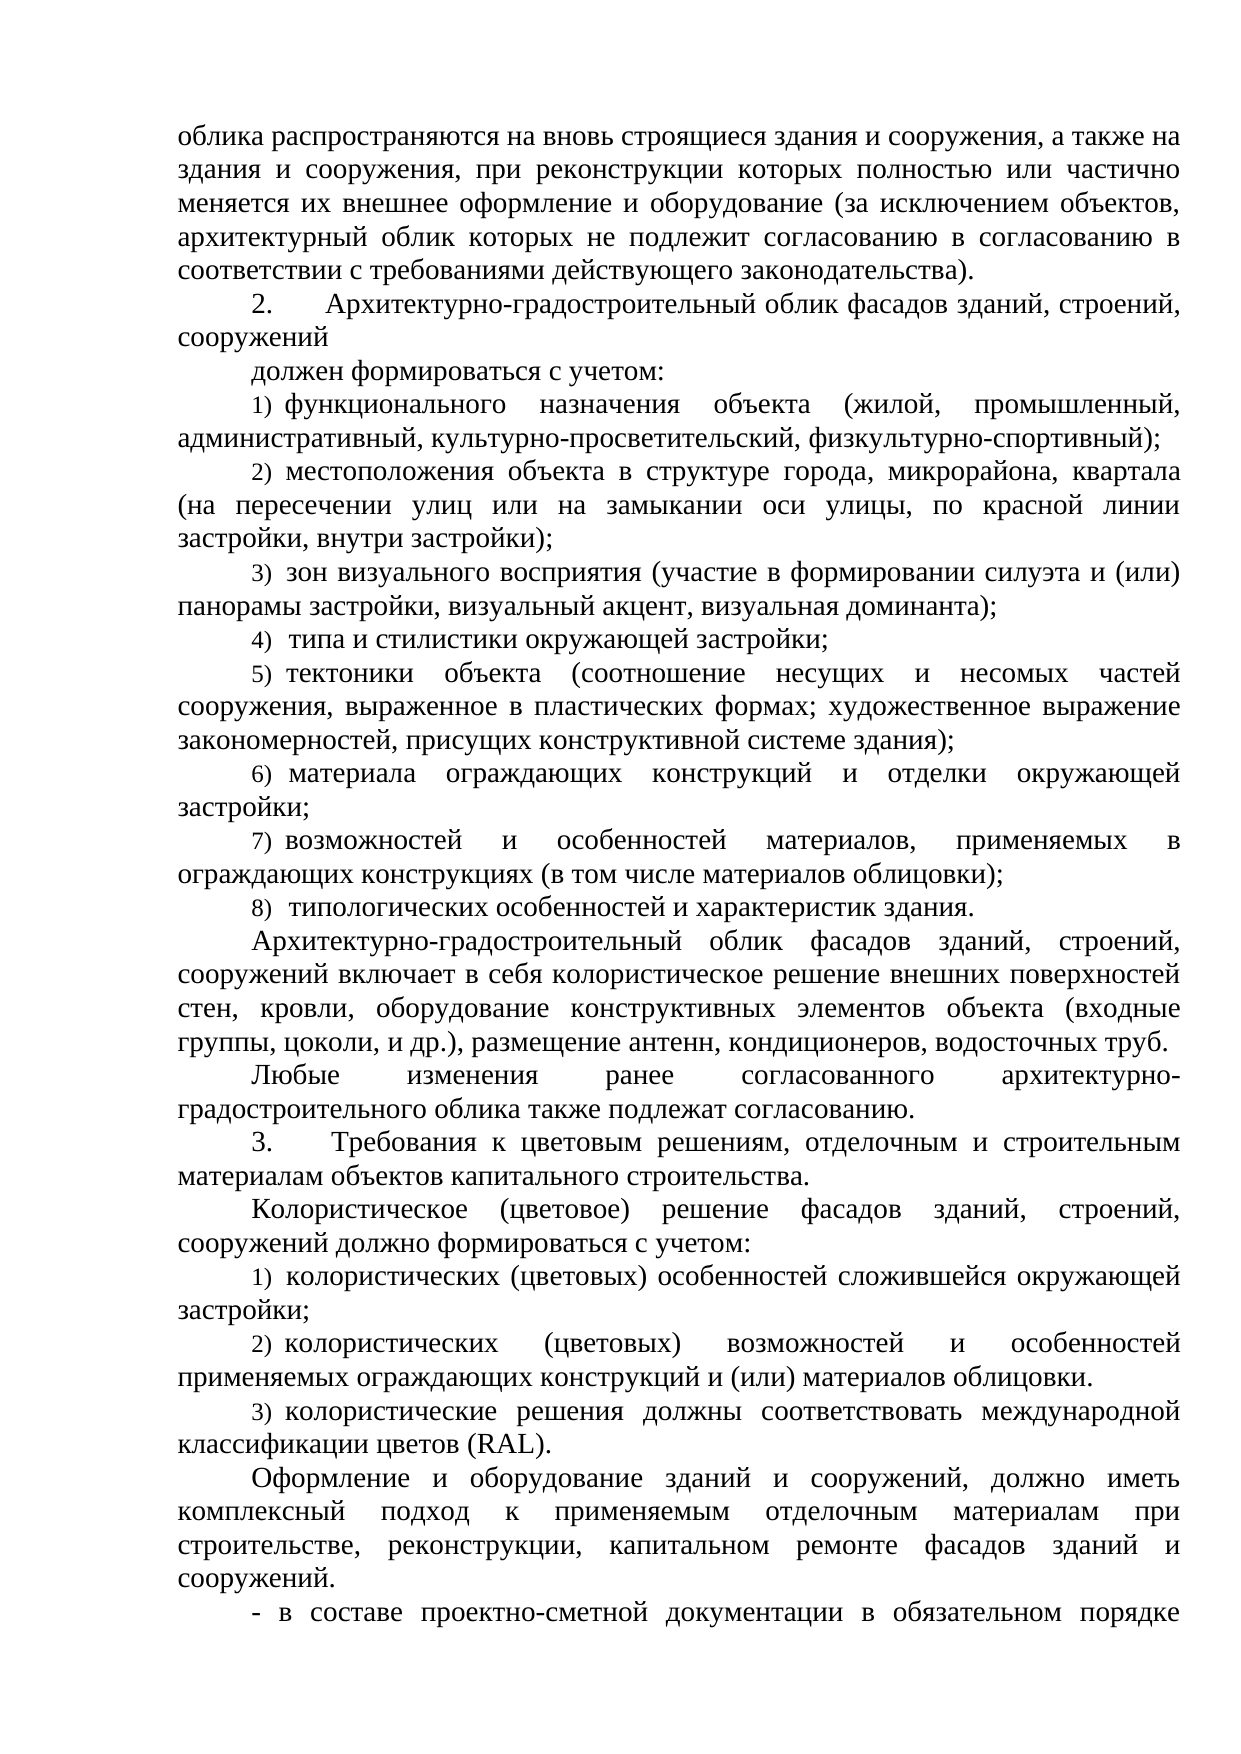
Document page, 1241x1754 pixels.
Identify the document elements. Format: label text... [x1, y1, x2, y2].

text Колористическое (цветовое) решение фасадов зданий, строений, сооружений должно формироваться с учетом: [177, 1191, 1181, 1258]
list зон визуального восприятия (участие в формировании силуэта и (или) панорамы застройки, визуальный акцент, визуальная доминанта); [177, 554, 1181, 621]
text Архитектурно-градостроительный облик фасадов зданий, строений, сооружений включает в себя колористическое решение внешних поверхностей стен, кровли, оборудование конструктивных элементов объекта (входные группы, цоколи, и др.), размещение антенн, кондиционеров, водосточных труб. [177, 923, 1181, 1057]
list Требования к цветовым решениям, отделочным и строительным материалам объектов капитального строительства. [177, 1124, 1181, 1191]
list местоположения объекта в структуре города, микрорайона, квартала (на пересечении улиц или на замыкании оси улицы, по красной линии застройки, внутри застройки); [177, 453, 1181, 554]
list типологических особенностей и характеристик здания. [177, 889, 1181, 923]
list функционального назначения объекта (жилой, промышленный, административный, культурно-просветительский, физкультурно-спортивный); [177, 386, 1181, 453]
list типа и стилистики окружающей застройки; [177, 621, 1181, 655]
list возможностей и особенностей материалов, применяемых в ограждающих конструкциях (в том числе материалов облицовки); [177, 822, 1181, 889]
text должен формироваться с учетом: [177, 353, 1181, 386]
list материала ограждающих конструкций и отделки окружающей застройки; [177, 755, 1181, 822]
list Архитектурно-градостроительный облик фасадов зданий, строений, сооружений [177, 286, 1181, 353]
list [177, 118, 1181, 286]
list колористических (цветовых) особенностей сложившейся окружающей застройки; [177, 1258, 1181, 1326]
list колористические решения должны соответствовать международной классификации цветов (RAL). [177, 1393, 1181, 1460]
text Любые изменения ранее согласованного архитектурно-градостроительного облика также подлежат согласованию. [177, 1057, 1181, 1124]
list тектоники объекта (соотношение несущих и несомых частей сооружения, выраженное в пластических формах; художественное выражение закономерностей, присущих конструктивной системе здания); [177, 655, 1181, 755]
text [177, 1594, 1181, 1627]
list колористических (цветовых) возможностей и особенностей применяемых ограждающих конструкций и (или) материалов облицовки. [177, 1326, 1181, 1393]
text Оформление и оборудование зданий и сооружений, должно иметь комплексный подход к применяемым отделочным материалам при строительстве, реконструкции, капитальном ремонте фасадов зданий и сооружений. [177, 1460, 1181, 1594]
